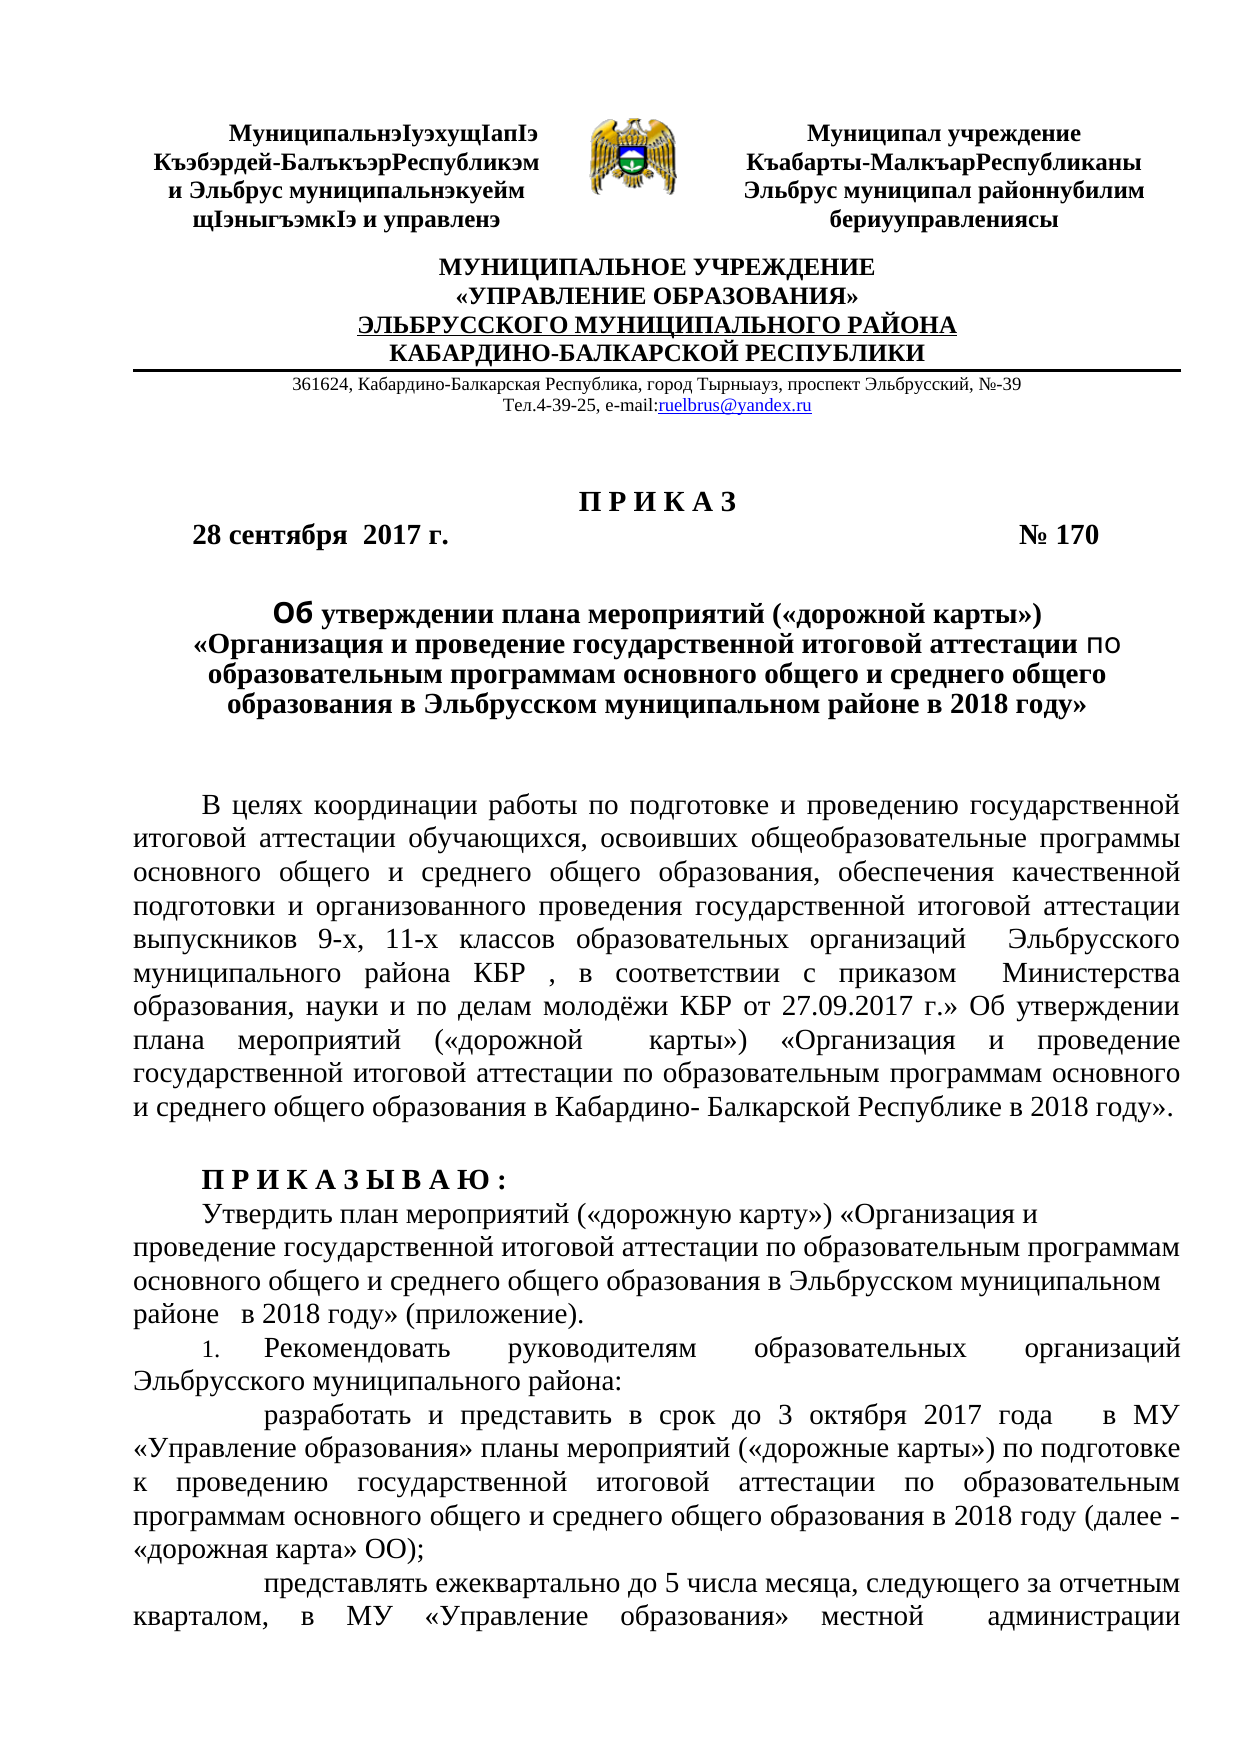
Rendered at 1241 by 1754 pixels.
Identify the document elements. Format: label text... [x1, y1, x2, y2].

picture [589, 118, 677, 195]
text Тел.4-39-25, e-mail:ruelbrus@yandex.ru [133, 394, 1181, 416]
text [133, 1565, 1181, 1632]
text «УПРАВЛЕНИЕ ОБРАЗОВАНИЯ» [133, 281, 1181, 310]
text ЭЛЬБРУССКОГО МУНИЦИПАЛЬНОГО РАЙОНА [133, 310, 1181, 338]
text ПРИКАЗ [133, 484, 1181, 517]
table_header Муниципал учреждение Къабарты-МалкъарРеспубликаны Эльбрус муниципал районнубилим бериууправлениясы [700, 118, 1188, 233]
table_header МуниципальнэIуэхущIапIэ Къэбэрдей-БалъкъэрРеспубликэм и Эльбрус муниципальнэкуейм щIэныгъэмкIэ и управленэ [126, 118, 566, 233]
text 361624, Кабардино-Балкарская Республика, город Тырныауз, проспект Эльбрусский, №-39 [133, 372, 1181, 394]
text разработать и представить в срок до 3 октября 2017 года в МУ «Управление образования» планы мероприятий («дорожные карты») по подготовке к проведению государственной итоговой аттестации по образовательным программам основного общего и среднего общего образования в 2018 году (далее - «дорожная карта» ОО); [133, 1397, 1181, 1565]
text КАБАРДИНО-БАЛКАРСКОЙ РЕСПУБЛИКИ [133, 338, 1181, 369]
text Об утверждении плана мероприятий («дорожной карты») «Организация и проведение государственной итоговой аттестации по образовательным программам основного общего и среднего общего образования в Эльбрусском муниципальном районе в 2018 году» [133, 599, 1181, 719]
table_header [566, 118, 700, 233]
list Рекомендовать руководителям образовательных организаций Эльбрусского муниципального района: [133, 1330, 1181, 1397]
text В целях координации работы по подготовке и проведению государственной итоговой аттестации обучающихся, освоивших общеобразовательные программы основного общего и среднего общего образования, обеспечения качественной подготовки и организованного проведения государственной итоговой аттестации выпускников 9-х, 11-х классов образовательных организаций Эльбрусского муниципального района КБР , в соответствии с приказом Министерства образования, науки и по делам молодёжи КБР от 27.09.2017 г.» Об утверждении плана мероприятий («дорожной карты») «Организация и проведение государственной итоговой аттестации по образовательным программам основного и среднего общего образования в Кабардино- Балкарской Республике в 2018 году». [133, 787, 1181, 1122]
text 28 сентября 2017 г. № 170 [133, 517, 1181, 551]
text МУНИЦИПАЛЬНОЕ УЧРЕЖДЕНИЕ [133, 252, 1181, 281]
text ПРИКАЗЫВАЮ: [133, 1162, 1181, 1196]
text Утвердить план мероприятий («дорожную карту») «Организация и проведение государственной итоговой аттестации по образовательным программам основного общего и среднего общего образования в Эльбрусском муниципальном районе в 2018 году» (приложение). [133, 1196, 1181, 1330]
